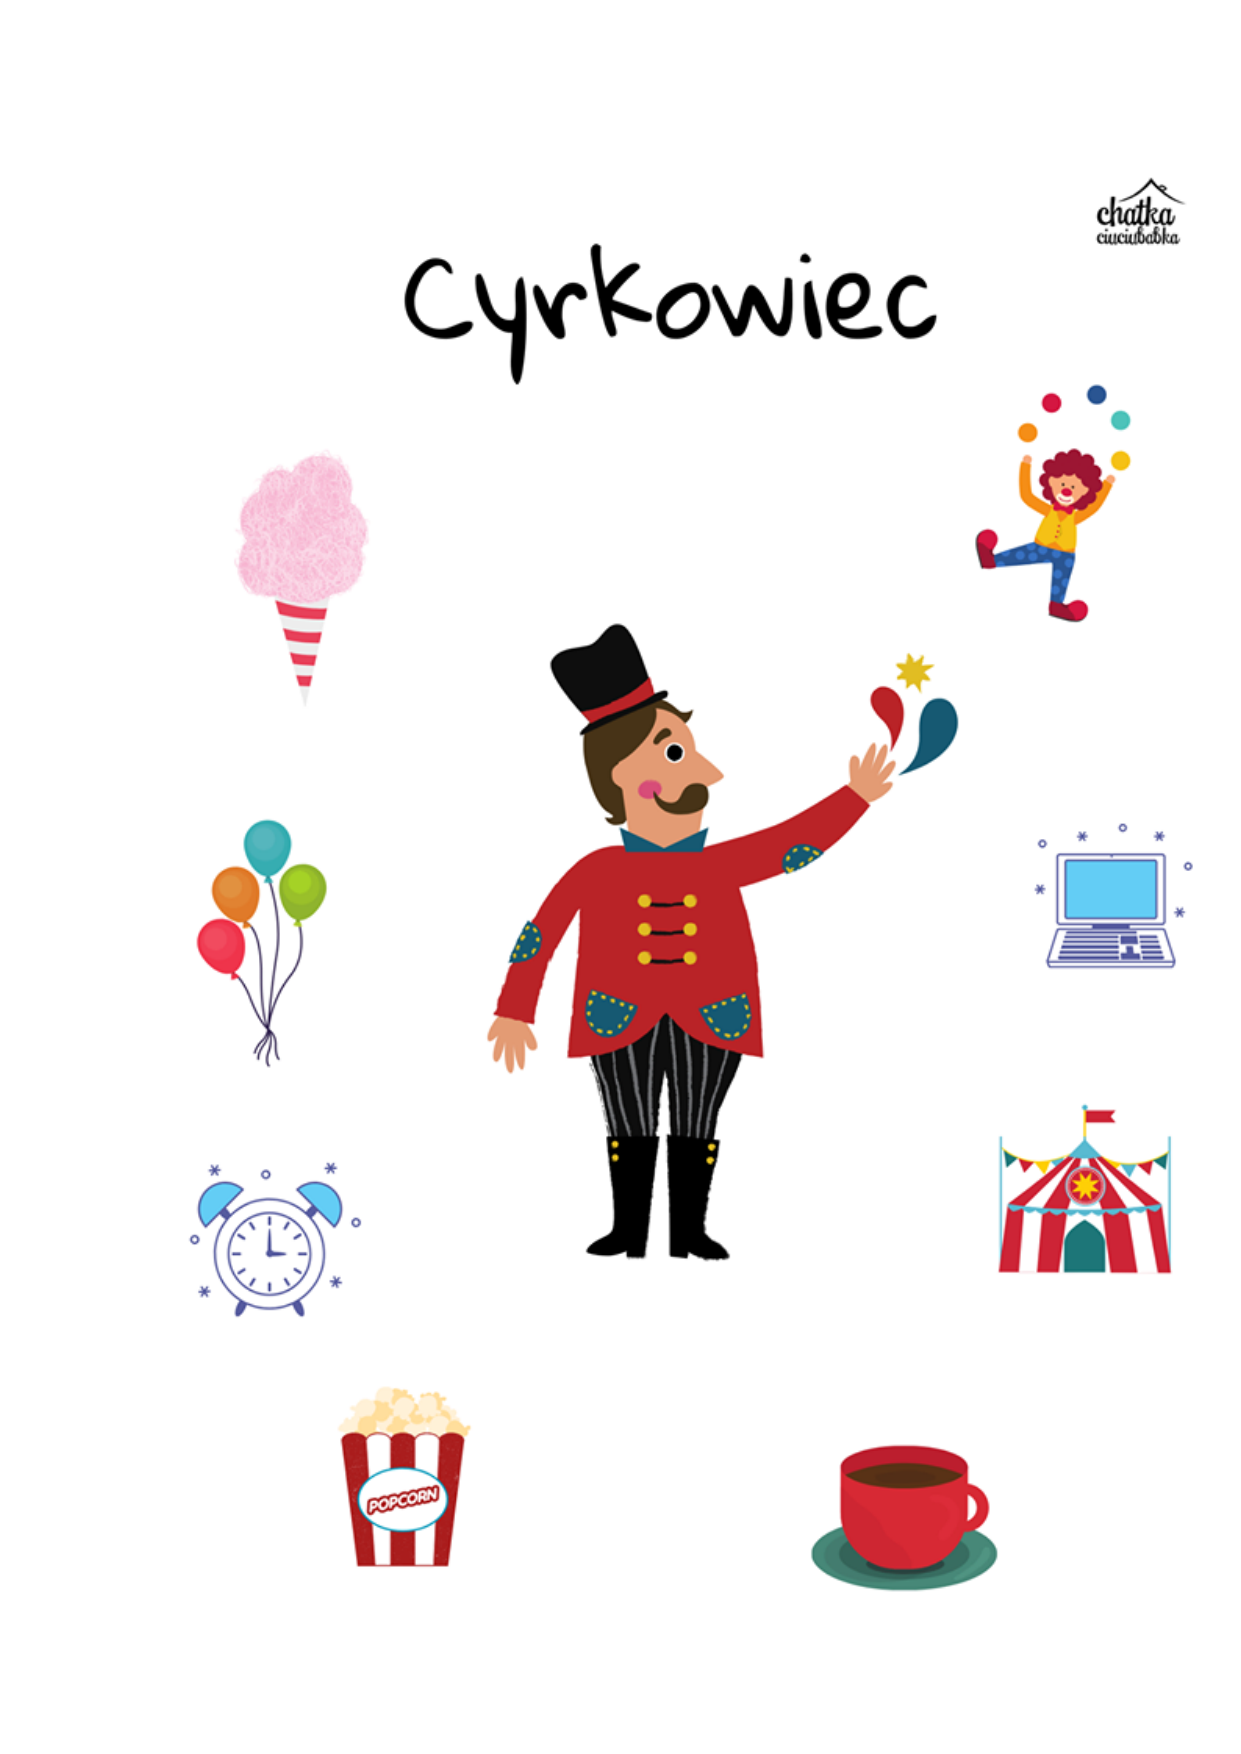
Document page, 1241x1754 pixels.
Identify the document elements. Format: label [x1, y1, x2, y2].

picture [147, 147, 1207, 1607]
